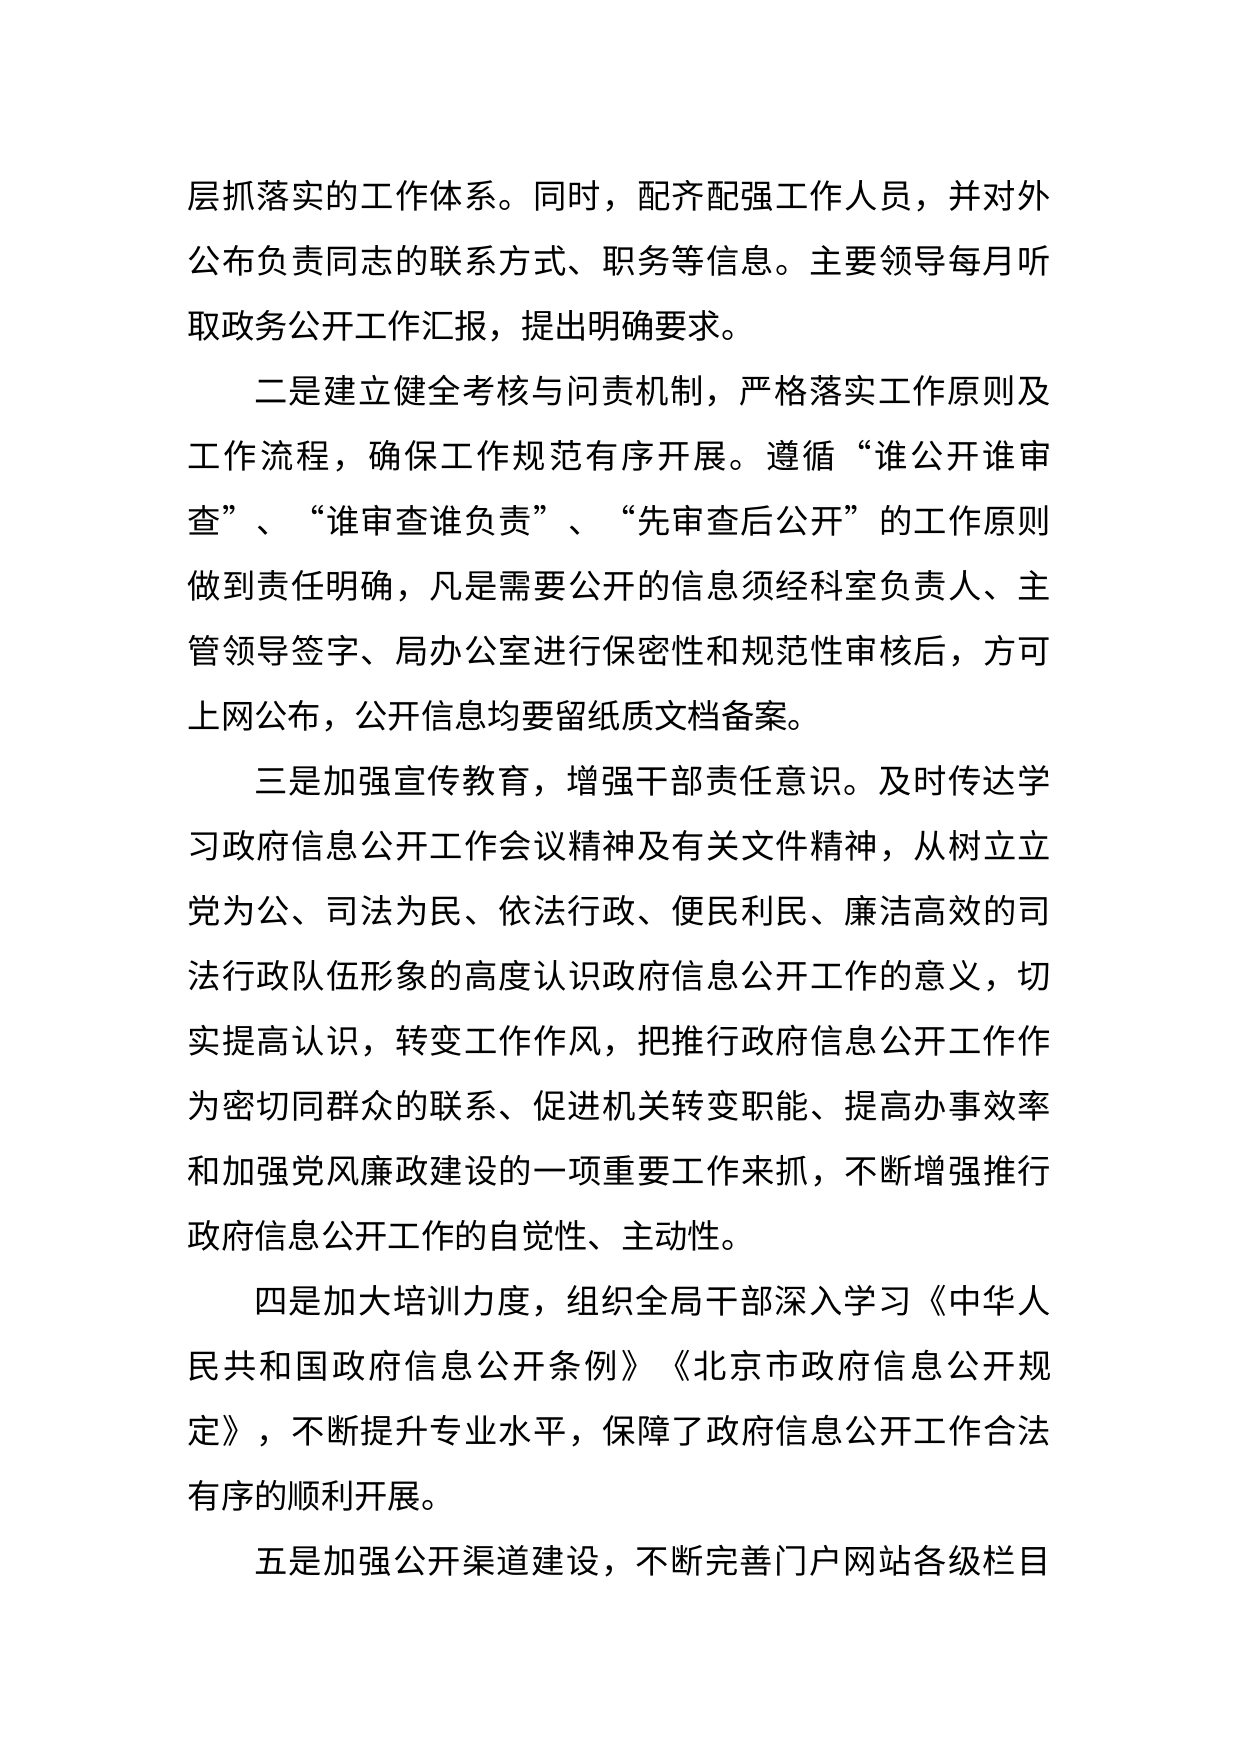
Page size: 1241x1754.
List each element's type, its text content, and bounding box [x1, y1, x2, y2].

text 三是加强宣传教育，增强干部责任意识。及时传达学习政府信息公开工作会议精神及有关文件精神，从树立立党为公、司法为民、依法行政、便民利民、廉洁高效的司法行政队伍形象的高度认识政府信息公开工作的意义，切实提高认识，转变工作作风，把推行政府信息公开工作作为密切同群众的联系、促进机关转变职能、提高办事效率和加强党风廉政建设的一项重要工作来抓，不断增强推行政府信息公开工作的自觉性、主动性。 [187, 747, 1053, 1267]
text 二是建立健全考核与问责机制，严格落实工作原则及工作流程，确保工作规范有序开展。遵循“谁公开谁审查”、“谁审查谁负责”、“先审查后公开”的工作原则，做到责任明确，凡是需要公开的信息须经科室负责人、主管领导签字、局办公室进行保密性和规范性审核后，方可上网公布，公开信息均要留纸质文档备案。 [187, 357, 1053, 747]
text 四是加大培训力度，组织全局干部深入学习《中华人民共和国政府信息公开条例》《北京市政府信息公开规定》，不断提升专业水平，保障了政府信息公开工作合法有序的顺利开展。 [187, 1267, 1053, 1527]
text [187, 1527, 1053, 1592]
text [187, 162, 1053, 357]
